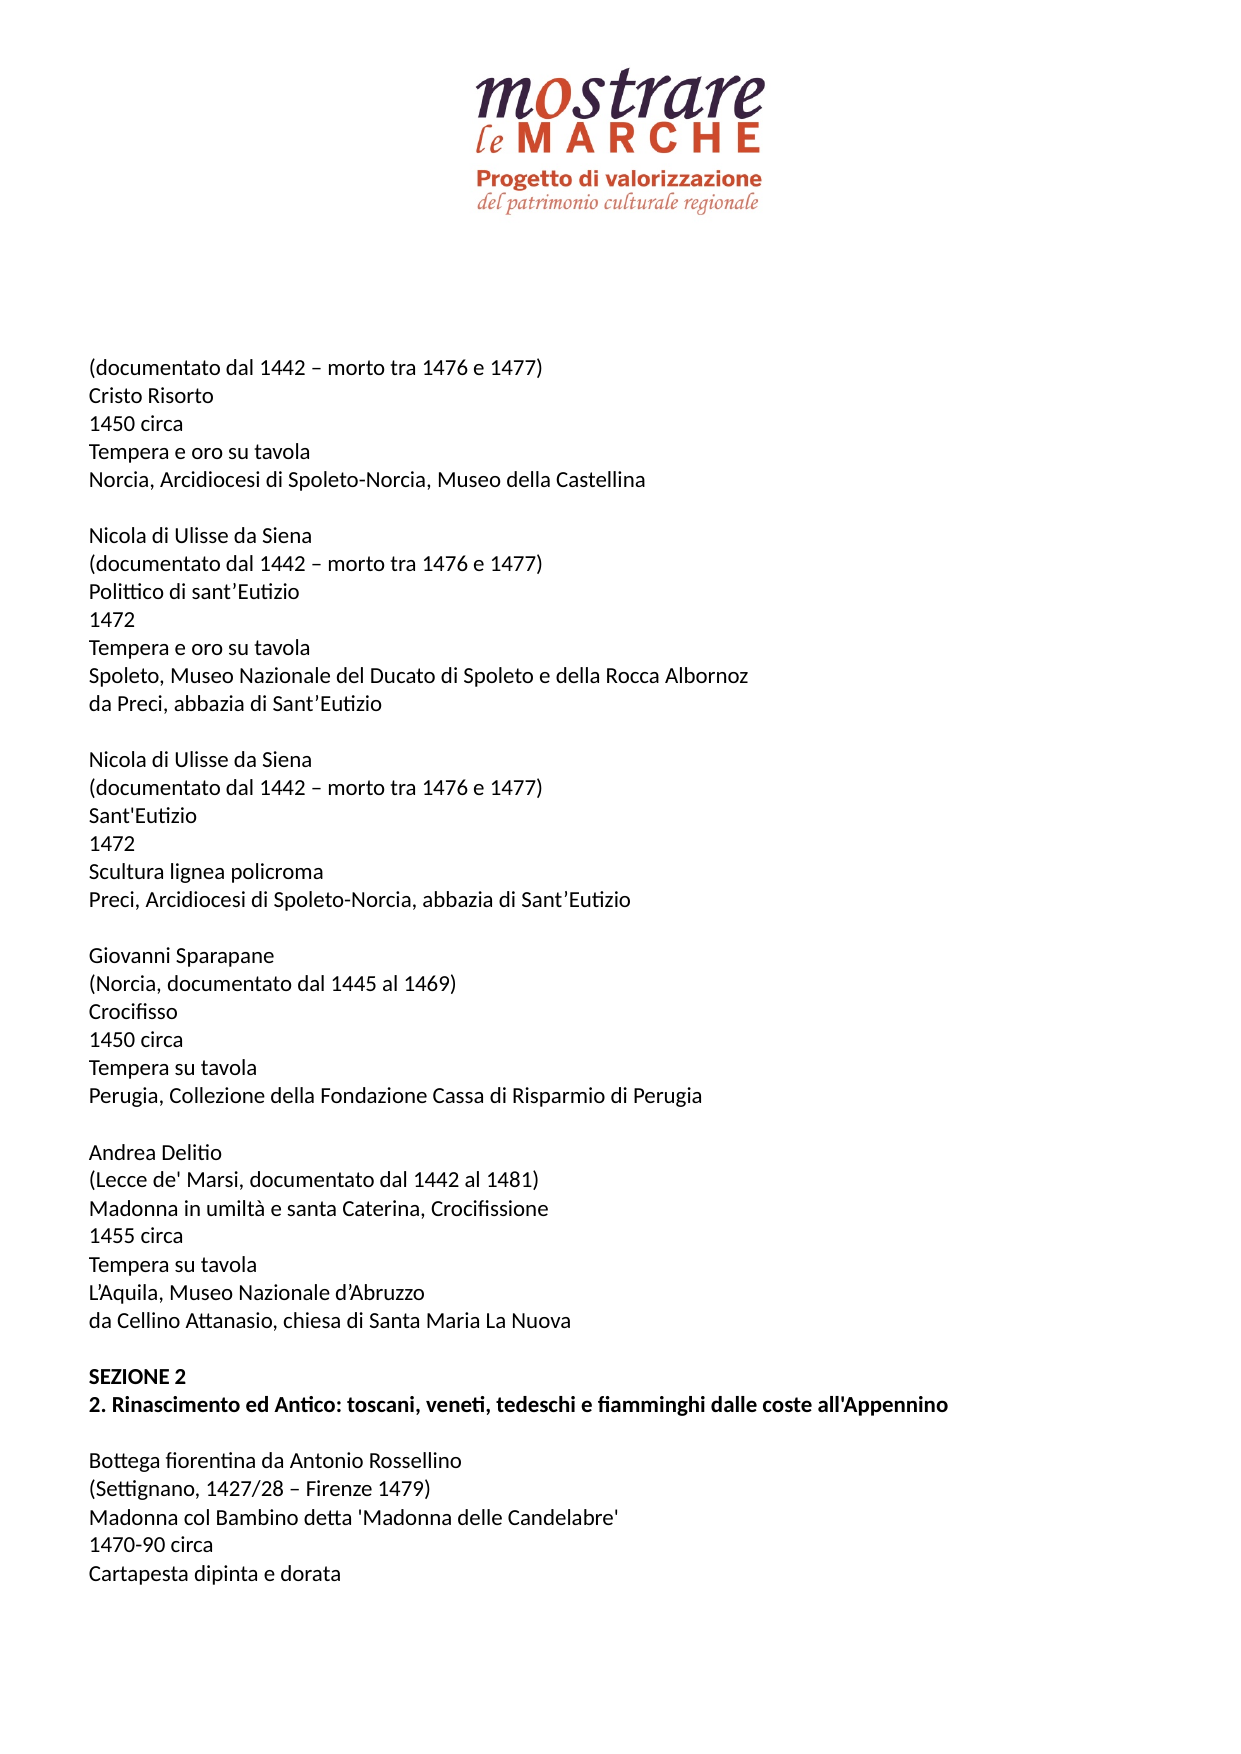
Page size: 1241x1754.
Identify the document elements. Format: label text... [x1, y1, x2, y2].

text Norcia, Arcidiocesi di Spoleto-Norcia, Museo della Castellina [89, 465, 1152, 493]
text 2. Rinascimento ed Antico: toscani, veneti, tedeschi e fiamminghi dalle coste all'Appennino [89, 1391, 1152, 1418]
text Nicola di Ulisse da Siena [89, 521, 1152, 549]
text Madonna col Bambino detta 'Madonna delle Candelabre' [89, 1503, 1152, 1531]
picture [469, 64, 771, 224]
text (documentato dal 1442 – morto tra 1476 e 1477) [24, 288, 1216, 381]
text Cartapesta dipinta e dorata [89, 1559, 1152, 1587]
text (documentato dal 1442 – morto tra 1476 e 1477) [89, 773, 1152, 801]
text Tempera e oro su tavola [89, 633, 1152, 661]
text Crocifisso [89, 997, 1152, 1026]
text Madonna in umiltà e santa Caterina, Crocifissione [89, 1194, 1152, 1222]
text Perugia, Collezione della Fondazione Cassa di Risparmio di Perugia [89, 1082, 1152, 1109]
text L’Aquila, Museo Nazionale d’Abruzzo [89, 1278, 1152, 1306]
text da Cellino Attanasio, chiesa di Santa Maria La Nuova [89, 1306, 1152, 1334]
text Nicola di Ulisse da Siena [89, 745, 1152, 773]
text da Preci, abbazia di Sant’Eutizio [89, 689, 1152, 717]
text Preci, Arcidiocesi di Spoleto-Norcia, abbazia di Sant’Eutizio [89, 885, 1152, 941]
text SEZIONE 2 [89, 1362, 1152, 1391]
text Tempera su tavola [89, 1250, 1152, 1278]
text Tempera su tavola [89, 1053, 1152, 1082]
text Tempera e oro su tavola [89, 437, 1152, 465]
text 1450 circa [89, 409, 1152, 437]
text Spoleto, Museo Nazionale del Ducato di Spoleto e della Rocca Albornoz [89, 661, 1152, 689]
text Sant'Eutizio [89, 801, 1152, 829]
text Giovanni Sparapane [89, 941, 1152, 969]
text 1450 circa [89, 1026, 1152, 1053]
text 1455 circa [89, 1222, 1152, 1250]
text Andrea Delitio [89, 1138, 1152, 1166]
text Bottega fiorentina da Antonio Rossellino [89, 1447, 1152, 1474]
text 1472 [89, 605, 1152, 633]
text (Settignano, 1427/28 – Firenze 1479) [89, 1474, 1152, 1503]
text 1472 [89, 829, 1152, 857]
text (Lecce de' Marsi, documentato dal 1442 al 1481) [89, 1166, 1152, 1194]
text Polittico di sant’Eutizio [89, 577, 1152, 605]
text Cristo Risorto [89, 381, 1152, 409]
text (documentato dal 1442 – morto tra 1476 e 1477) [89, 549, 1152, 577]
text Scultura lignea policroma [89, 857, 1152, 885]
text (Norcia, documentato dal 1445 al 1469) [89, 969, 1152, 997]
text 1470-90 circa [89, 1531, 1152, 1559]
